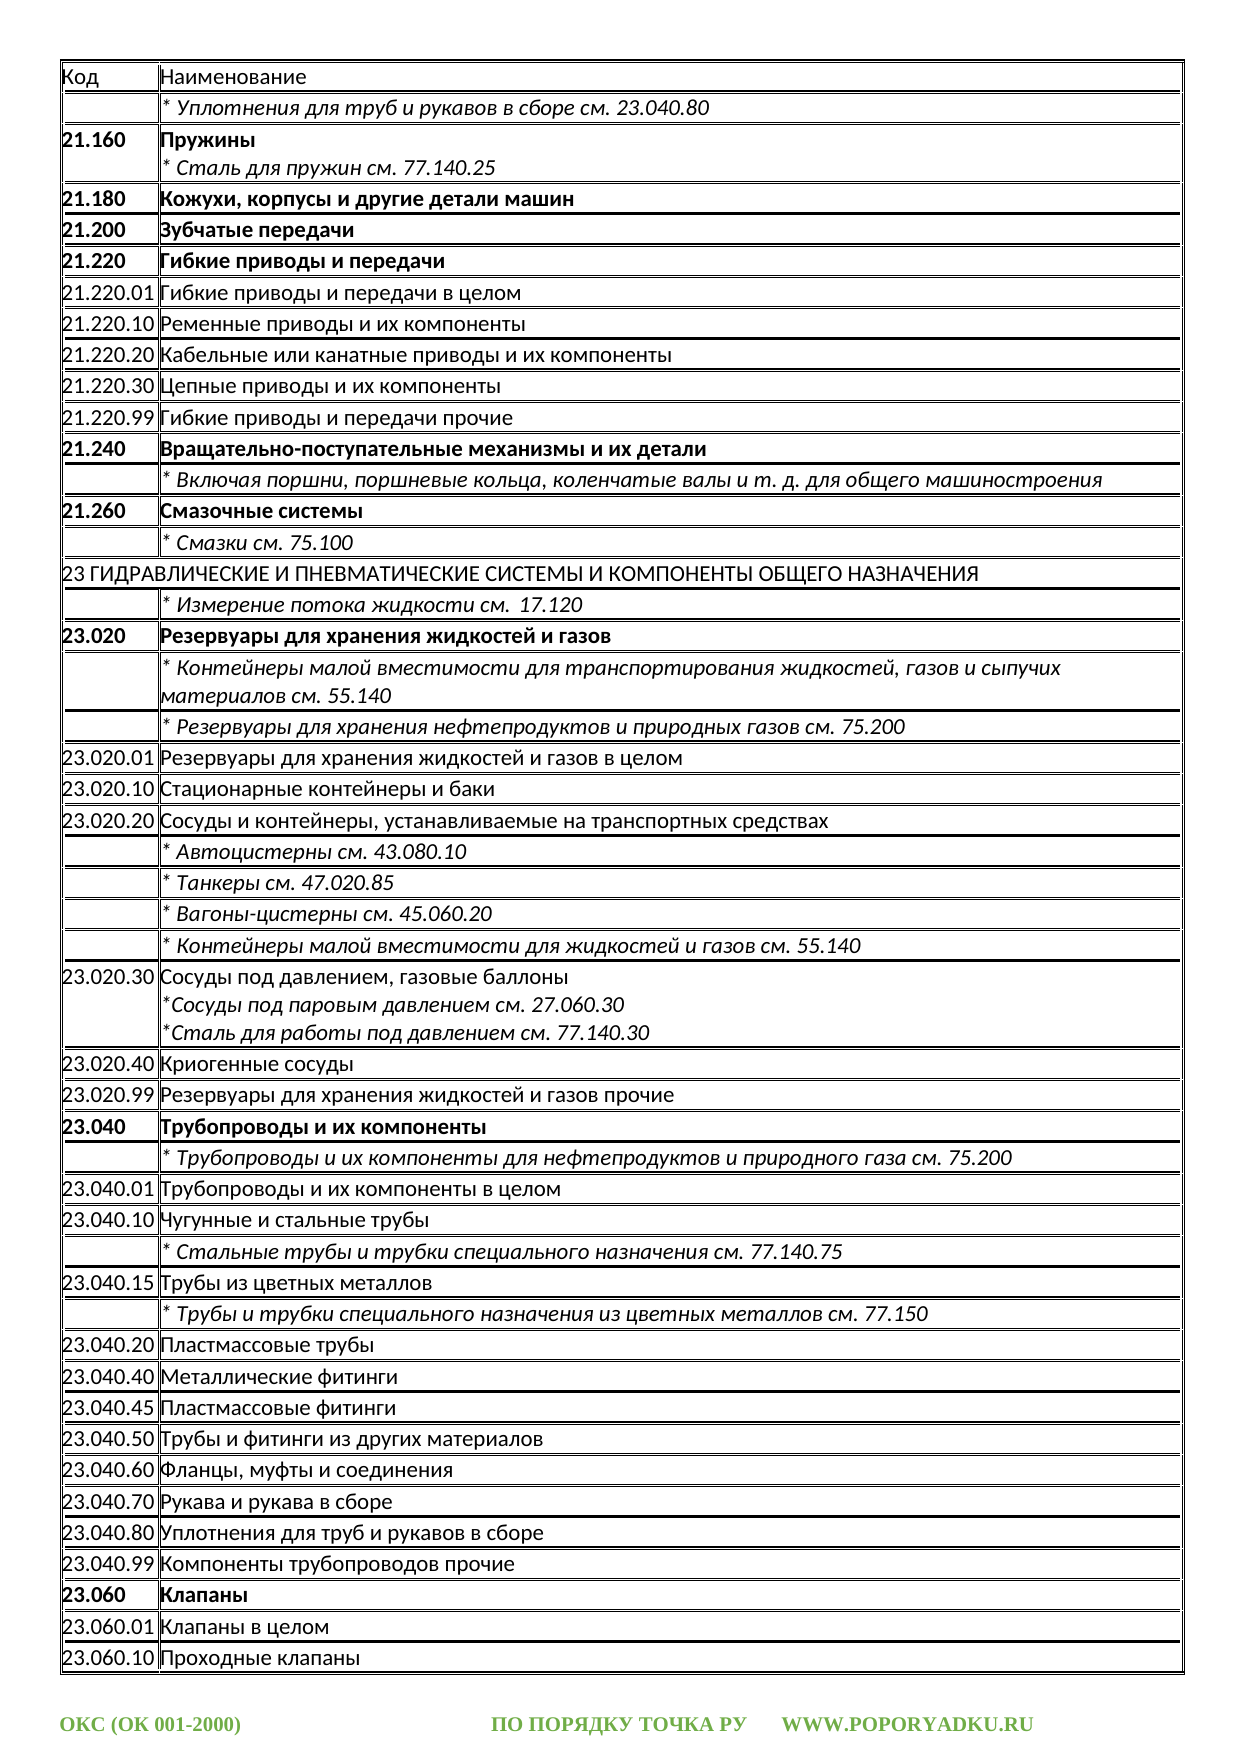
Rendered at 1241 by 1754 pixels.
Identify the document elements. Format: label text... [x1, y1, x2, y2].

table_cell Проходные клапаны [160, 1640, 1182, 1671]
table_cell 23.040.60 [63, 1453, 158, 1484]
table_cell Фланцы, муфты и соединения [161, 1453, 1182, 1484]
table_cell Трубы из цветных металлов [161, 1265, 1182, 1296]
table_cell 23.020.99 [63, 1078, 158, 1109]
table_cell 21.220 [63, 243, 158, 274]
table_cell * Включая поршни, поршневые кольца, коленчатые валы и т. д. для общего машиностроения [161, 462, 1182, 493]
table_cell * Трубы и трубки специального назначения из цветных металлов см. 77.150 [161, 1296, 1182, 1327]
table_cell 21.200 [63, 212, 158, 243]
table_cell [63, 709, 158, 740]
table_cell Гибкие приводы и передачи [161, 243, 1182, 274]
table_cell 23.040.45 [63, 1390, 158, 1421]
table_cell Резервуары для хранения жидкостей и газов в целом [161, 740, 1182, 771]
table_cell 23.060.10 [63, 1640, 160, 1671]
table_cell 23.040.80 [63, 1515, 158, 1546]
table_cell 23.020.20 [61, 803, 160, 834]
table_cell 23.020.30 [63, 959, 158, 1046]
table_cell * Автоцистерны см. 43.080.10 [161, 834, 1182, 865]
table_cell * Контейнеры малой вместимости для жидкостей и газов см. 55.140 [160, 928, 1183, 959]
table_cell [63, 587, 158, 618]
table_cell Трубопроводы и их компоненты [160, 1109, 1183, 1140]
table_cell [63, 525, 158, 556]
table_cell [63, 1296, 158, 1327]
table_cell [61, 1234, 160, 1265]
table_cell Компоненты трубопроводов прочие [161, 1546, 1182, 1577]
table_cell Цепные приводы и их компоненты [161, 368, 1182, 399]
table_cell 21.220.20 [63, 337, 158, 368]
table_cell Смазочные системы [161, 493, 1182, 524]
table_cell [63, 896, 158, 928]
table_cell Уплотнения для труб и рукавов в сборе [161, 1515, 1182, 1546]
table_cell [63, 1140, 158, 1171]
table_cell * Стальные трубы и трубки специального назначения см. 77.140.75 [160, 1234, 1183, 1265]
table_cell 23.020.01 [63, 740, 158, 771]
table_cell 21.260 [63, 493, 158, 524]
table_cell 23.020.10 [63, 771, 158, 803]
table_cell [61, 928, 160, 959]
table_cell * Трубопроводы и их компоненты для нефтепродуктов и природного газа см. 75.200 [161, 1140, 1182, 1171]
table_cell [63, 865, 158, 896]
table_cell 23.040.40 [61, 1359, 160, 1390]
table_cell 23.040.15 [63, 1265, 158, 1296]
table_cell * Измерение потока жидкости см. 17.120 [161, 587, 1182, 618]
table_cell Клапаны [161, 1578, 1182, 1609]
table_cell [63, 90, 158, 122]
table_cell Гибкие приводы и передачи прочие [161, 400, 1182, 431]
table_cell 23.040 [61, 1109, 160, 1140]
table_cell Рукава и рукава в сборе [160, 1484, 1183, 1515]
table_cell Клапаны в целом [160, 1609, 1183, 1640]
table_cell 23 ГИДРАВЛИЧЕСКИЕ И ПНЕВМАТИЧЕСКИЕ СИСТЕМЫ И КОМПОНЕНТЫ ОБЩЕГО НАЗНАЧЕНИЯ [61, 556, 1183, 587]
table_cell Сосуды под давлением, газовые баллоны *Сосуды под паровым давлением см. 27.060.30 *Сталь для работы под давлением см. 77.140.30 [161, 959, 1182, 1046]
table_cell Кабельные или канатные приводы и их компоненты [161, 337, 1182, 368]
table_header Наименование [160, 63, 1182, 90]
table_cell Сосуды и контейнеры, устанавливаемые на транспортных средствах [160, 803, 1183, 834]
table_cell 23.020.40 [63, 1046, 158, 1077]
table_cell Резервуары для хранения жидкостей и газов прочие [161, 1078, 1182, 1109]
table_cell * Смазки см. 75.100 [161, 525, 1182, 556]
table_cell * Вагоны-цистерны см. 45.060.20 [161, 896, 1182, 928]
table_cell Резервуары для хранения жидкостей и газов [161, 618, 1182, 649]
table_cell 23.040.01 [63, 1171, 158, 1202]
table_cell [63, 834, 158, 865]
table_cell Трубы и фитинги из других материалов [161, 1421, 1182, 1452]
table_cell Зубчатые передачи [161, 212, 1182, 243]
table_cell Вращательно-поступательные механизмы и их детали [160, 431, 1183, 462]
table_cell 23.040.20 [63, 1328, 158, 1359]
table_cell 21.180 [61, 181, 160, 212]
table_cell [63, 462, 158, 493]
table_cell 23.020 [63, 618, 158, 649]
table_cell * Танкеры см. 47.020.85 [161, 865, 1182, 896]
table_cell Ременные приводы и их компоненты [160, 306, 1183, 337]
table_cell Кожухи, корпусы и другие детали машин [160, 181, 1183, 212]
table_cell 21.240 [61, 431, 160, 462]
table_cell 23.060 [63, 1578, 158, 1609]
table_cell Чугунные и стальные трубы [161, 1203, 1182, 1234]
table_cell 23.040.50 [63, 1421, 158, 1452]
table_cell 21.220.01 [63, 275, 158, 306]
table_cell Гибкие приводы и передачи в целом [161, 275, 1182, 306]
table_cell 23.060.01 [61, 1609, 160, 1640]
table_cell Металлические фитинги [160, 1359, 1183, 1390]
table_header Код [63, 63, 160, 90]
table_cell 21.220.99 [63, 400, 158, 431]
table_cell 23.040.99 [63, 1546, 158, 1577]
table_cell Пластмассовые фитинги [161, 1390, 1182, 1421]
table_cell * Контейнеры малой вместимости для транспортирования жидкостей, газов и сыпучих материалов см. 55.140 [161, 650, 1182, 709]
table_cell Трубопроводы и их компоненты в целом [161, 1171, 1182, 1202]
table_cell * Уплотнения для труб и рукавов в сборе см. 23.040.80 [161, 90, 1182, 122]
table_cell 21.220.30 [63, 368, 158, 399]
table_cell 21.220.10 [61, 306, 160, 337]
table_cell 21.160 [61, 122, 160, 181]
table_cell Пружины * Сталь для пружин см. 77.140.25 [160, 122, 1183, 181]
table_cell Пластмассовые трубы [161, 1328, 1182, 1359]
table_cell Стационарные контейнеры и баки [161, 771, 1182, 803]
table_cell * Резервуары для хранения нефтепродуктов и природных газов см. 75.200 [161, 709, 1182, 740]
table_cell [63, 650, 158, 709]
table_cell 23.040.70 [61, 1484, 160, 1515]
table_cell 23.040.10 [63, 1203, 158, 1234]
table_cell Криогенные сосуды [161, 1046, 1182, 1077]
